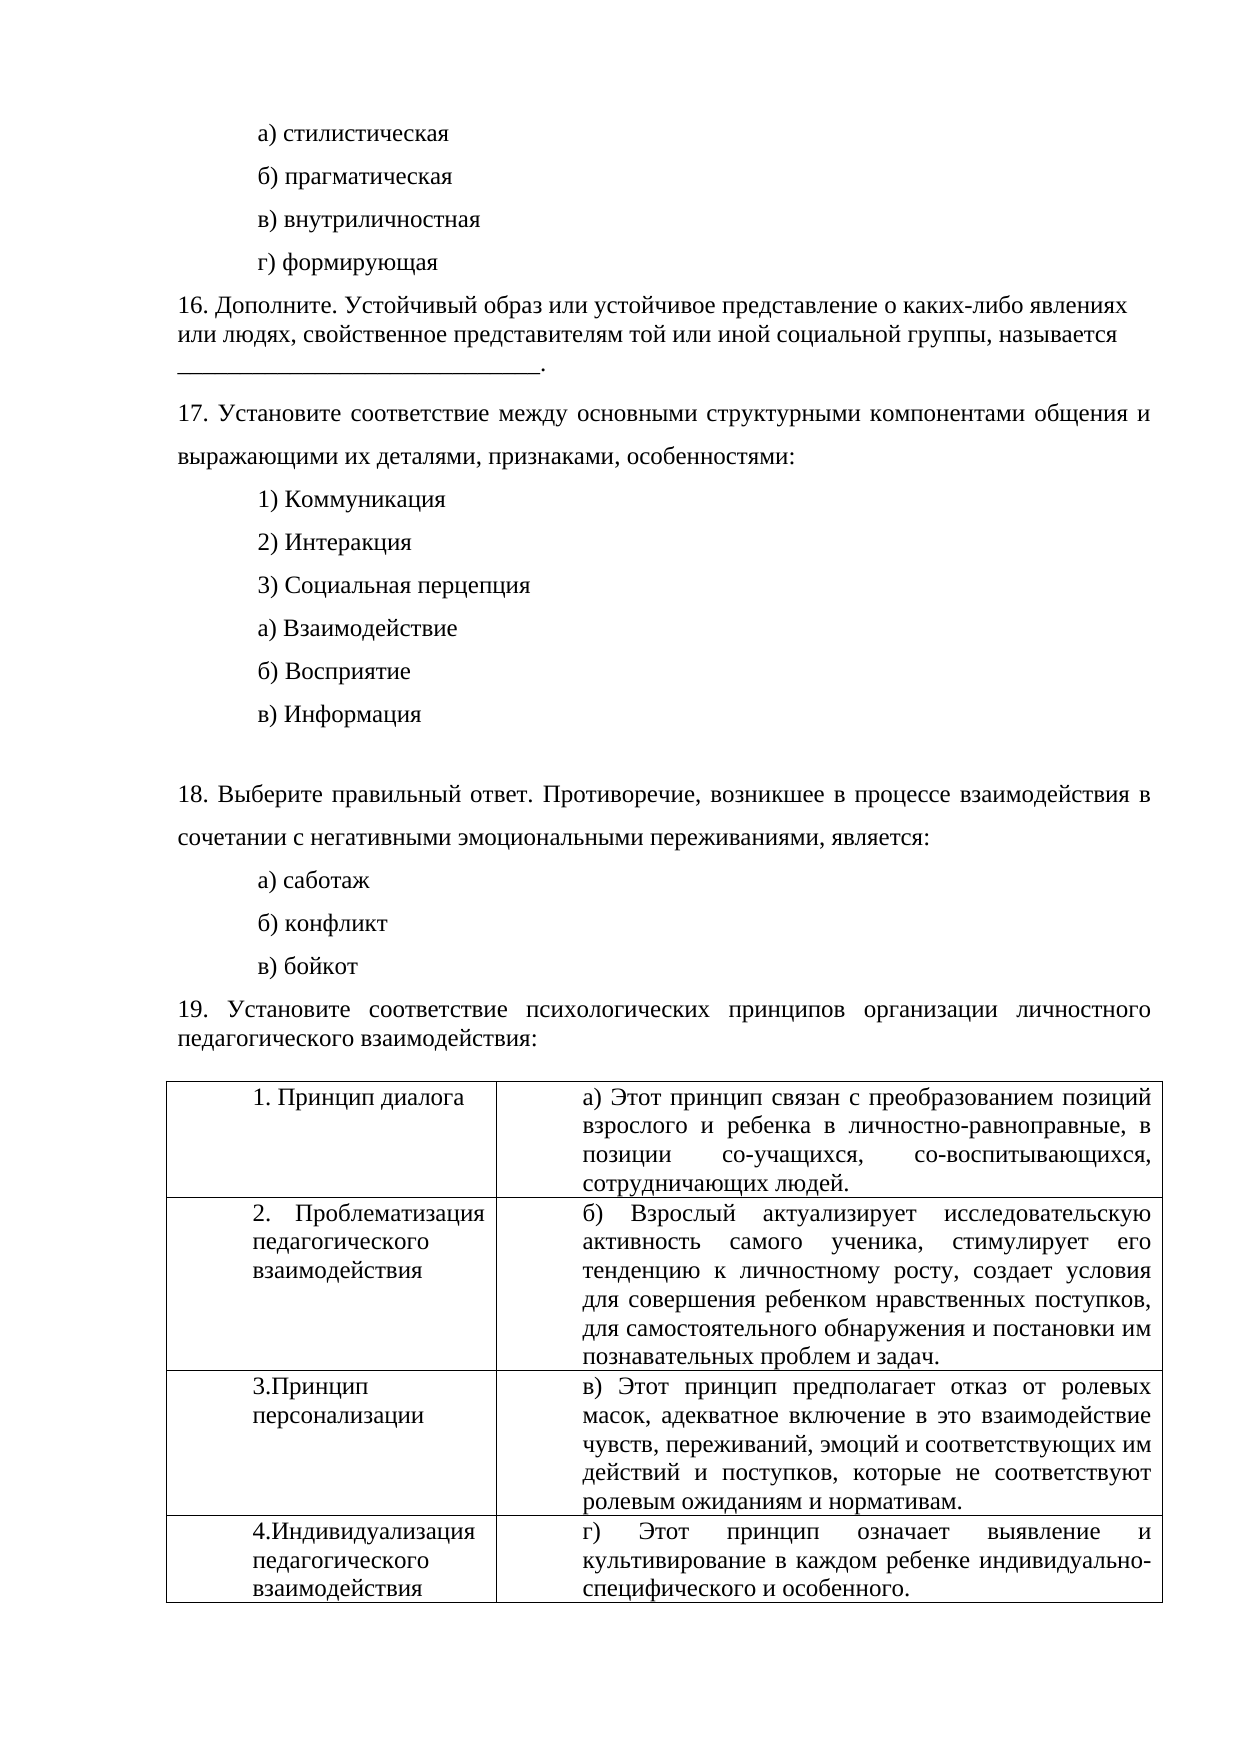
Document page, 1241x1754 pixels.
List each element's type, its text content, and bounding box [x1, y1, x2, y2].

text г) формирующая [177, 247, 1152, 276]
text а) Взаимодействие [177, 613, 1152, 642]
text а) стилистическая [177, 118, 1152, 147]
text 16. Дополните. Устойчивый образ или устойчивое представление о каких-либо явлениях или людях, свойственное представителям той или иной социальной группы, называется _____________________________. [177, 291, 1152, 377]
text 18. Выберите правильный ответ. Противоречие, возникшее в процессе взаимодействия в сочетании с негативными эмоциональными переживаниями, является: [177, 779, 1152, 851]
table_cell б) Взрослый актуализирует исследовательскую активность самого ученика, стимулирует его тенденцию к личностному росту, создает условия для совершения ребенком нравственных поступков, для самостоятельного обнаружения и постановки им познавательных проблем и задач. [497, 1198, 1162, 1370]
table_header 1. Принцип диалога [167, 1082, 496, 1197]
text б) Восприятие [177, 656, 1152, 685]
text 2) Интеракция [177, 527, 1152, 556]
text а) саботаж [177, 865, 1152, 894]
table_header а) Этот принцип связан с преобразованием позиций взрослого и ребенка в личностно-равноправные, в позиции со-учащихся, со-воспитывающихся, сотрудничающих людей. [497, 1082, 1162, 1197]
text в) бойкот [177, 951, 1152, 980]
text в) Информация [177, 699, 1152, 728]
table_cell 2. Проблематизация педагогического взаимодействия [167, 1198, 496, 1370]
table_cell 3.Принцип персонализации [167, 1371, 496, 1515]
text 17. Установите соответствие между основными структурными компонентами общения и выражающими их деталями, признаками, особенностями: [177, 398, 1152, 469]
text 19. Установите соответствие психологических принципов организации личностного педагогического взаимодействия: [177, 994, 1152, 1052]
table_cell г) Этот принцип означает выявление и культивирование в каждом ребенке индивидуально-специфического и особенного. [497, 1516, 1162, 1602]
text в) внутриличностная [177, 204, 1152, 233]
text б) конфликт [177, 908, 1152, 937]
text 1) Коммуникация [177, 484, 1152, 513]
table_cell в) Этот принцип предполагает отказ от ролевых масок, адекватное включение в это взаимодействие чувств, переживаний, эмоций и соответствующих им действий и поступков, которые не соответствуют ролевым ожиданиям и нормативам. [497, 1371, 1162, 1515]
table_cell 4.Индивидуализация педагогического взаимодействия [167, 1516, 496, 1602]
text 3) Социальная перцепция [177, 570, 1152, 599]
text б) прагматическая [177, 161, 1152, 190]
